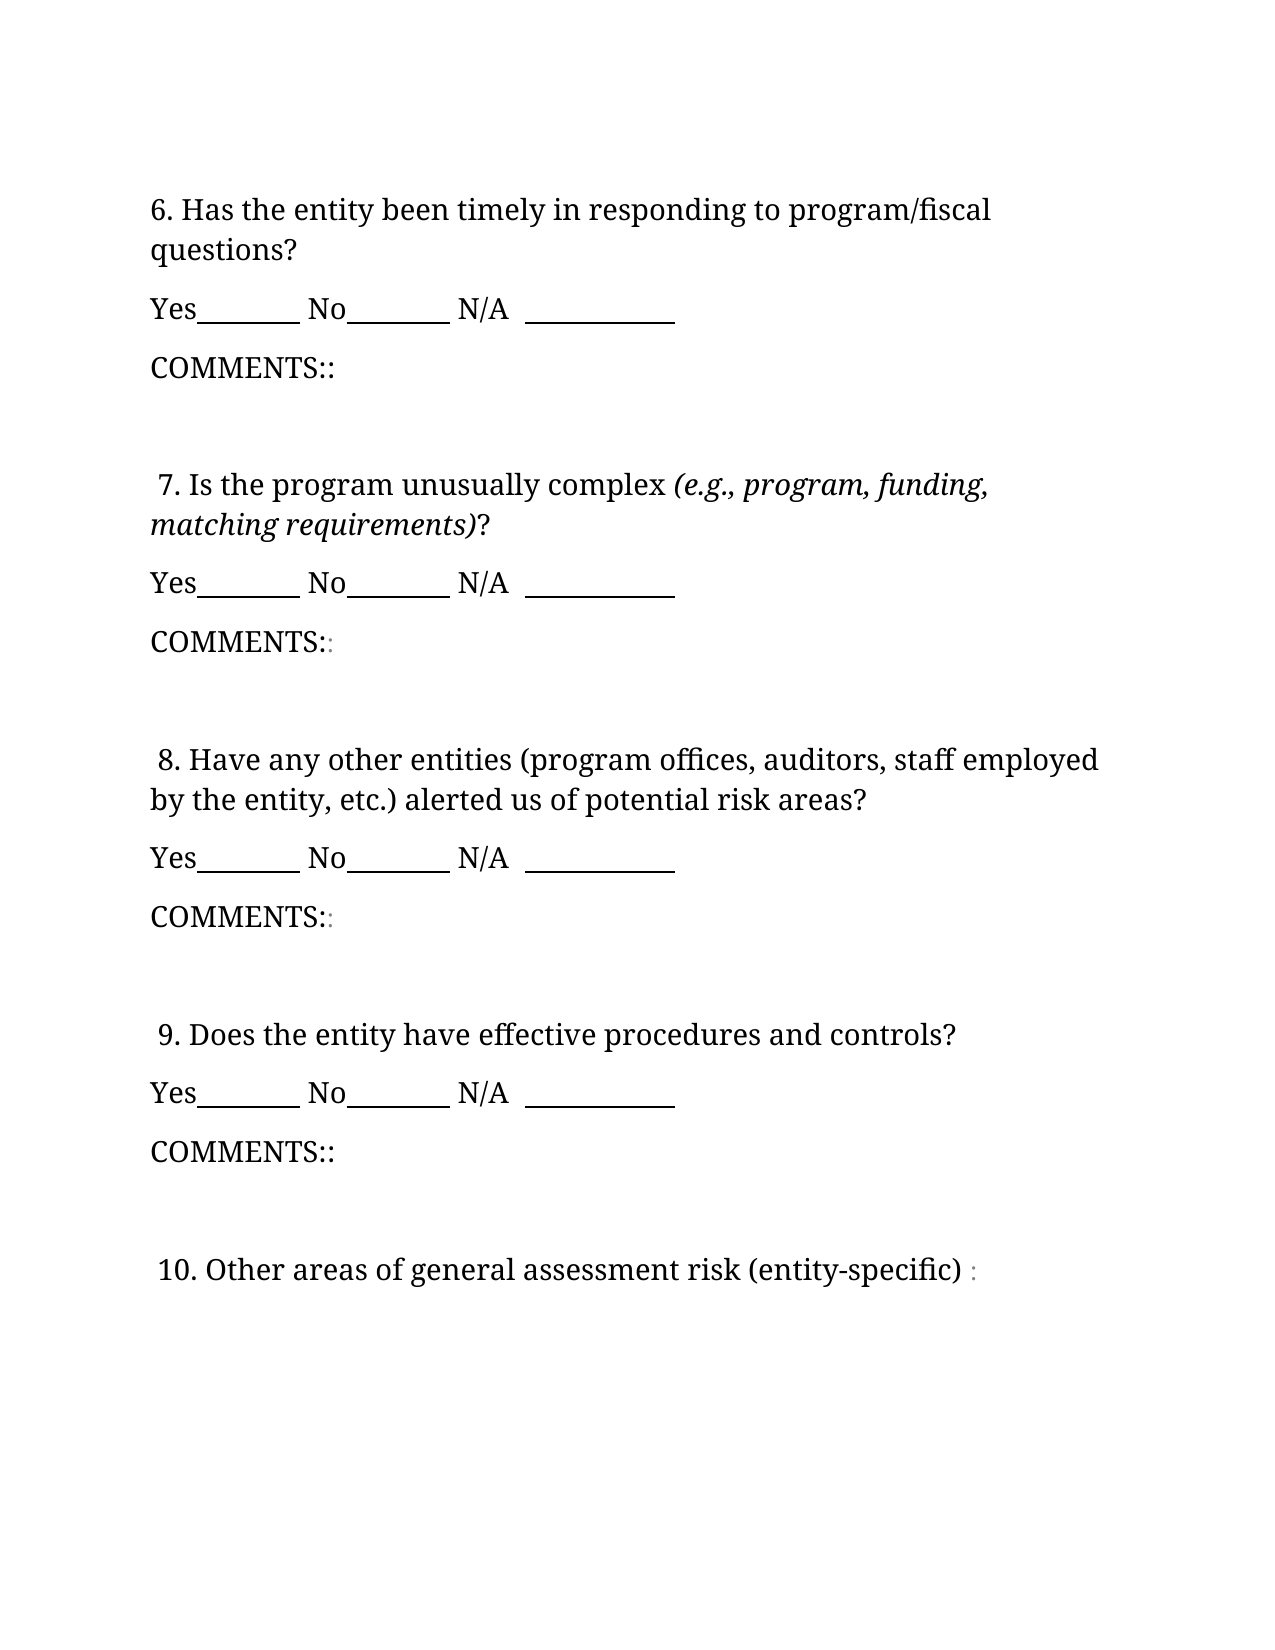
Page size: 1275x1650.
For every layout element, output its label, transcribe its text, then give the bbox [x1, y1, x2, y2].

text Yes No N/A [150, 837, 1125, 877]
text COMMENTS: [150, 347, 1125, 387]
text Yes No N/A [150, 1072, 1125, 1112]
text Yes No N/A [150, 563, 1125, 602]
text 10. Other areas of general assessment risk (entity-specific) [150, 1249, 1125, 1288]
text 7. Is the program unusually complex (e.g., program, funding, matching requirements)? [150, 464, 1125, 544]
text 9. Does the entity have effective procedures and controls? [150, 1014, 1125, 1053]
text COMMENTS: [150, 1131, 1125, 1171]
text Yes No N/A [150, 288, 1125, 328]
text COMMENTS: [150, 896, 1125, 936]
text COMMENTS: [150, 622, 1125, 661]
text 8. Have any other entities (program offices, auditors, staff employed by the entity, etc.) alerted us of potential risk areas? [150, 739, 1125, 818]
text 6. Has the entity been timely in responding to program/fiscal questions? [150, 190, 1125, 269]
